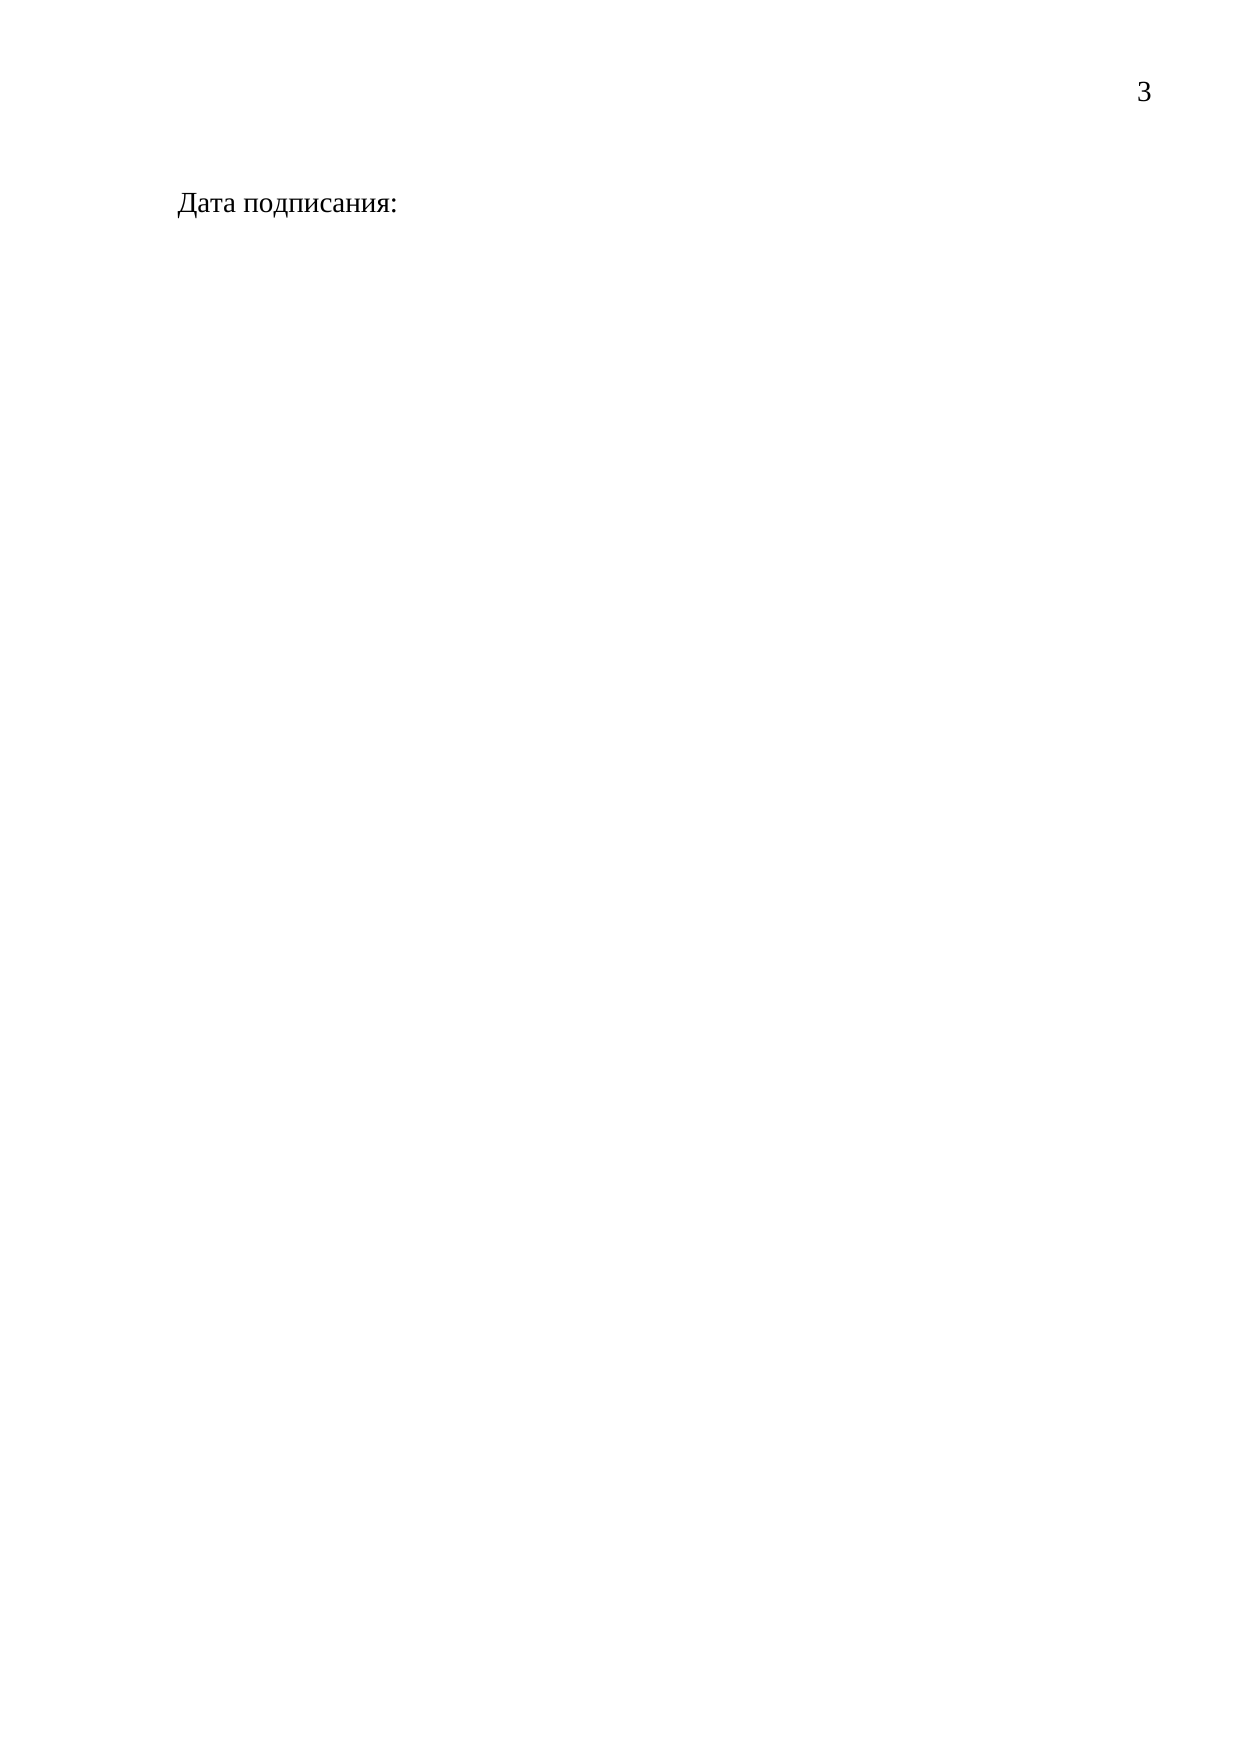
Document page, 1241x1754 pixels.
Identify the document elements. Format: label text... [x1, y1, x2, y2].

text Дата подписания: [177, 185, 1152, 219]
